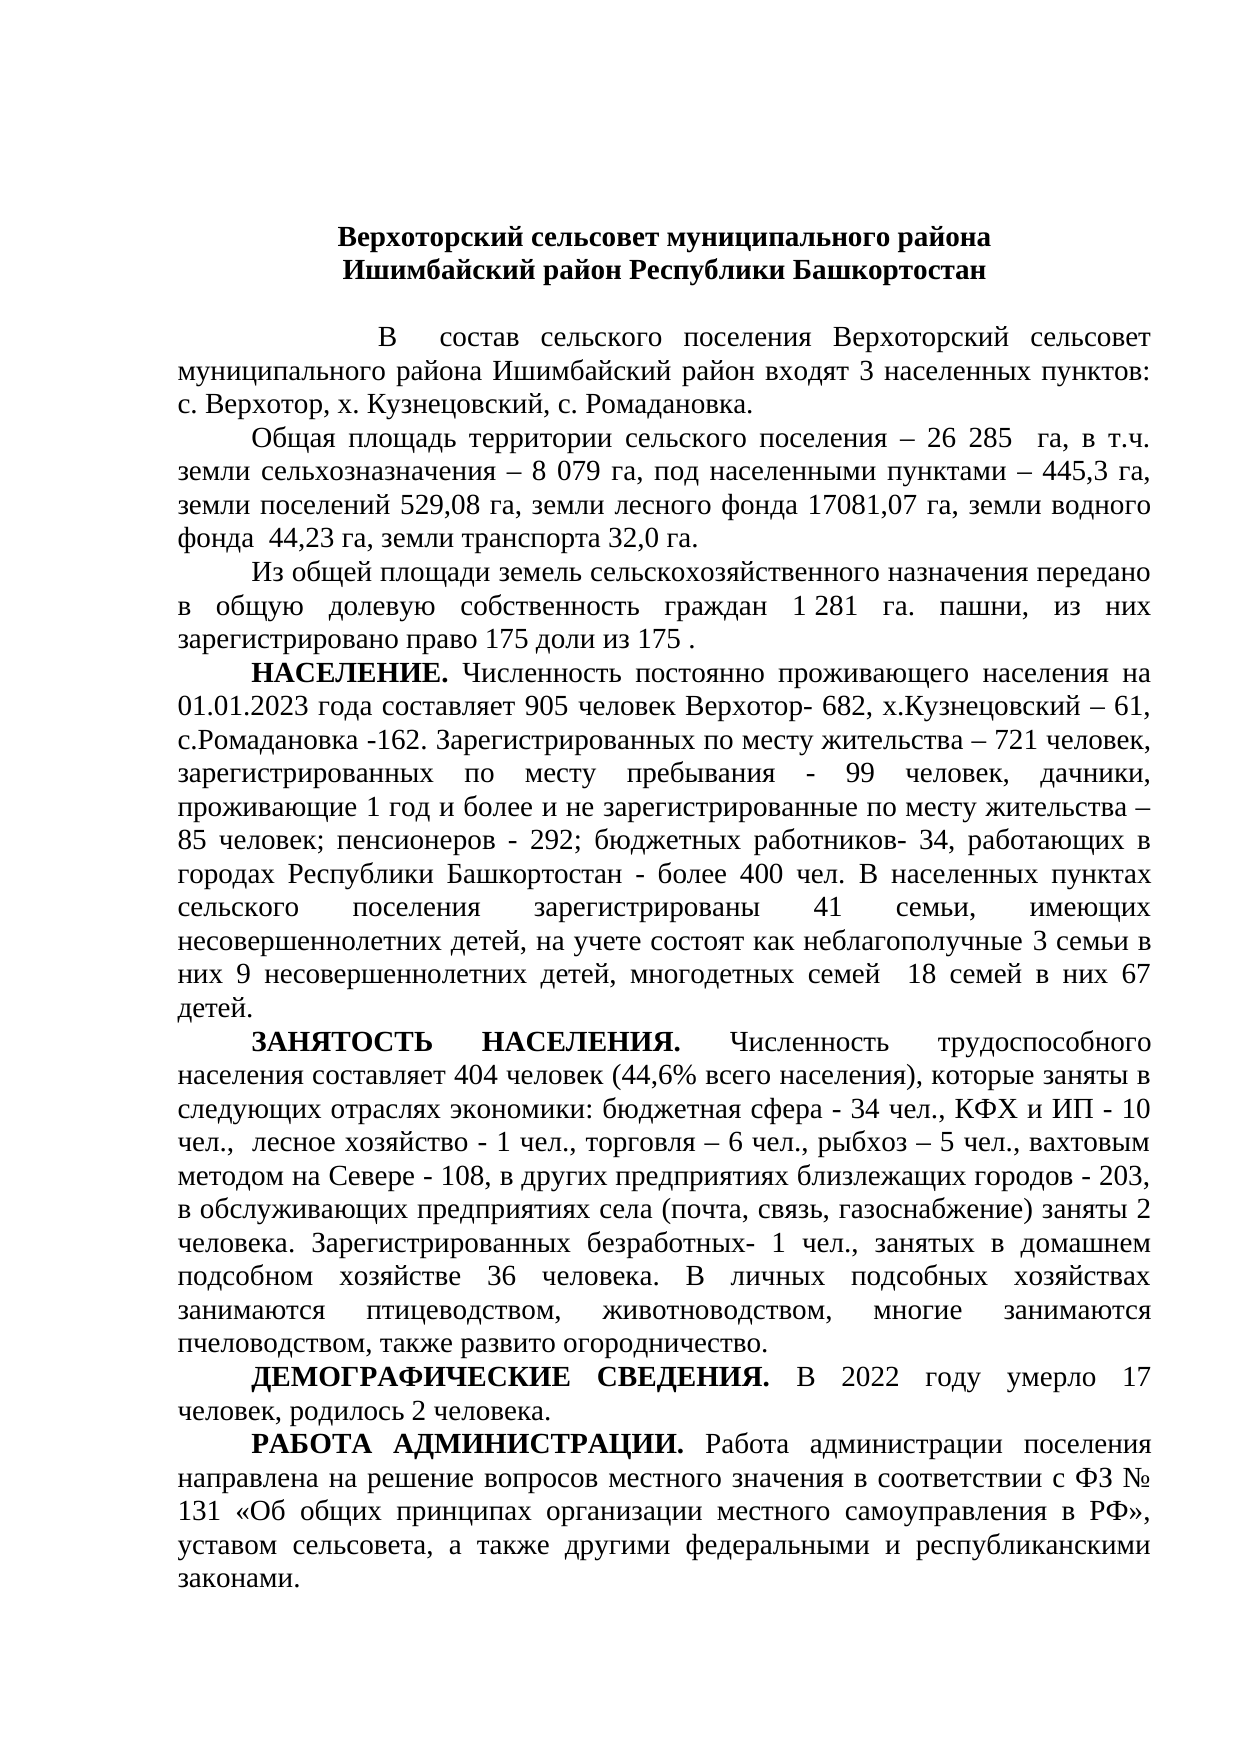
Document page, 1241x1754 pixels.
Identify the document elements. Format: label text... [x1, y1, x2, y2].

text ЗАНЯТОСТЬ НАСЕЛЕНИЯ. Численность трудоспособного населения составляет 404 человек (44,6% всего населения), которые заняты в следующих отраслях экономики: бюджетная сфера - 34 чел., КФХ и ИП - 10 чел., лесное хозяйство - 1 чел., торговля – 6 чел., рыбхоз – 5 чел., вахтовым методом на Севере - 108, в других предприятиях близлежащих городов - 203, в обслуживающих предприятиях села (почта, связь, газоснабжение) заняты 2 человека. Зарегистрированных безработных- 1 чел., занятых в домашнем подсобном хозяйстве 36 человека. В личных подсобных хозяйствах занимаются птицеводством, животноводством, многие занимаются пчеловодством, также развито огородничество. [177, 1024, 1152, 1359]
text В состав сельского поселения Верхоторский сельсовет муниципального района Ишимбайский район входят 3 населенных пунктов: с. Верхотор, х. Кузнецовский, с. Ромадановка. [177, 319, 1152, 420]
text Ишимбайский район Республики Башкортостан [177, 252, 1152, 286]
text Верхоторский сельсовет муниципального района [177, 219, 1152, 252]
text ДЕМОГРАФИЧЕСКИЕ СВЕДЕНИЯ. В 2022 году умерло 17 человек, родилось 2 человека. [177, 1359, 1152, 1426]
text НАСЕЛЕНИЕ. Численность постоянно проживающего населения на 01.01.2023 года составляет 905 человек Верхотор- 682, х.Кузнецовский – 61, с.Ромадановка -162. Зарегистрированных по месту жительства – 721 человек, зарегистрированных по месту пребывания - 99 человек, дачники, проживающие 1 год и более и не зарегистрированные по месту жительства – 85 человек; пенсионеров - 292; бюджетных работников- 34, работающих в городах Республики Башкортостан - более 400 чел. В населенных пунктах сельского поселения зарегистрированы 41 семьи, имеющих несовершеннолетних детей, на учете состоят как неблагополучные 3 семьи в них 9 несовершеннолетних детей, многодетных семей 18 семей в них 67 детей. [177, 655, 1152, 1024]
text Общая площадь территории сельского поселения – 26 285 га, в т.ч. земли сельхозназначения – 8 079 га, под населенными пунктами – 445,3 га, земли поселений 529,08 га, земли лесного фонда 17081,07 га, земли водного фонда 44,23 га, земли транспорта 32,0 га. [177, 420, 1152, 554]
text Из общей площади земель сельскохозяйственного назначения передано в общую долевую собственность граждан 1 281 га. пашни, из них зарегистрировано право 175 доли из 175 . [177, 554, 1152, 655]
text РАБОТА АДМИНИСТРАЦИИ. Работа администрации поселения направлена на решение вопросов местного значения в соответствии с ФЗ № 131 «Об общих принципах организации местного самоуправления в РФ», уставом сельсовета, а также другими федеральными и республиканскими законами. [177, 1426, 1152, 1594]
